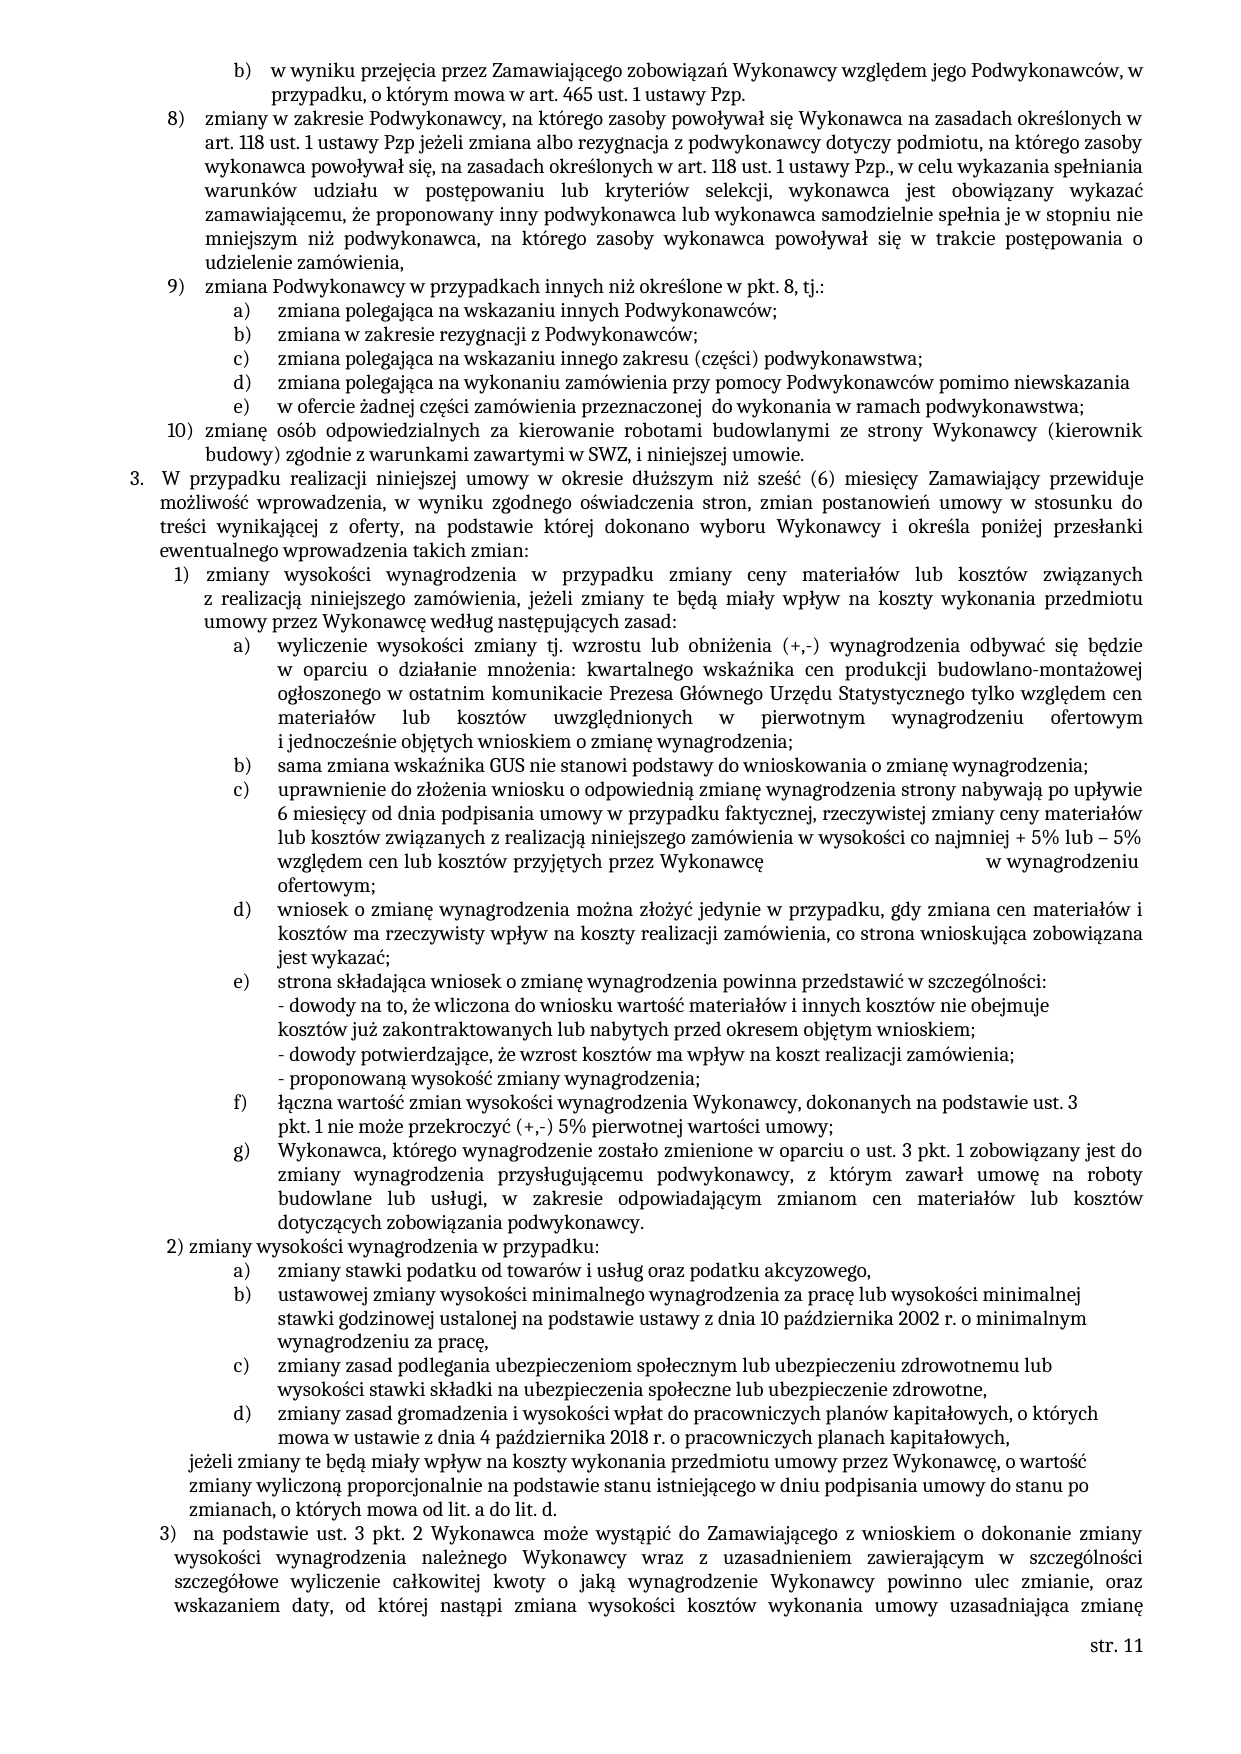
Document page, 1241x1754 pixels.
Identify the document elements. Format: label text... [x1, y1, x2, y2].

list zmiana polegająca na wskazaniu innych Podwykonawców; [233, 299, 1144, 323]
list zmiana polegająca na wykonaniu zamówienia przy pomocy Podwykonawców pomimo niewskazania [233, 371, 1144, 394]
list wyliczenie wysokości zmiany tj. wzrostu lub obniżenia (+,-) wynagrodzenia odbywać się będzie w oparciu o działanie mnożenia: kwartalnego wskaźnika cen produkcji budowlano-montażowej ogłoszonego w ostatnim komunikacie Prezesa Głównego Urzędu Statystycznego tylko względem cen materiałów lub kosztów uwzględnionych w pierwotnym wynagrodzeniu ofertowym i jednocześnie objętych wnioskiem o zmianę wynagrodzenia; [233, 634, 1144, 754]
list w ofercie żadnej części zamówienia przeznaczonej do wykonania w ramach podwykonawstwa; [233, 394, 1144, 418]
list uprawnienie do złożenia wniosku o odpowiednią zmianę wynagrodzenia strony nabywają po upływie 6 miesięcy od dnia podpisania umowy w przypadku faktycznej, rzeczywistej zmiany ceny materiałów lub kosztów związanych z realizacją niniejszego zamówienia w wysokości co najmniej + 5% lub – 5% względem cen lub kosztów przyjętych przez Wykonawcę w wynagrodzeniu ofertowym; [233, 778, 1144, 898]
list strona składająca wniosek o zmianę wynagrodzenia powinna przedstawić w szczególności: [233, 969, 1144, 993]
list łączna wartość zmian wysokości wynagrodzenia Wykonawcy, dokonanych na podstawie ust. 3 pkt. 1 nie może przekroczyć (+,-) 5% pierwotnej wartości umowy; [233, 1091, 1144, 1138]
list Wykonawca, którego wynagrodzenie zostało zmienione w oparciu o ust. 3 pkt. 1 zobowiązany jest do zmiany wynagrodzenia przysługującemu podwykonawcy, z którym zawarł umowę na roboty budowlane lub usługi, w zakresie odpowiadającym zmianom cen materiałów lub kosztów dotyczących zobowiązania podwykonawcy. [233, 1138, 1144, 1234]
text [159, 1522, 1144, 1618]
list zmiany w zakresie Podwykonawcy, na którego zasoby powoływał się Wykonawca na zasadach określonych w art. 118 ust. 1 ustawy Pzp jeżeli zmiana albo rezygnacja z podwykonawcy dotyczy podmiotu, na którego zasoby wykonawca powoływał się, na zasadach określonych w art. 118 ust. 1 ustawy Pzp., w celu wykazania spełniania warunków udziału w postępowaniu lub kryteriów selekcji, wykonawca jest obowiązany wykazać zamawiającemu, że proponowany inny podwykonawca lub wykonawca samodzielnie spełnia je w stopniu nie mniejszym niż podwykonawca, na którego zasoby wykonawca powoływał się w trakcie postępowania o udzielenie zamówienia, [167, 107, 1144, 275]
list w wyniku przejęcia przez Zamawiającego zobowiązań Wykonawcy względem jego Podwykonawców, w przypadku, o którym mowa w art. 465 ust. 1 ustawy Pzp. [233, 59, 1144, 107]
text - proponowaną wysokość zmiany wynagrodzenia; [278, 1067, 1144, 1091]
text jeżeli zmiany te będą miały wpływ na koszty wykonania przedmiotu umowy przez Wykonawcę, o wartość zmiany wyliczoną proporcjonalnie na podstawie stanu istniejącego w dniu podpisania umowy do stanu po zmianach, o których mowa od lit. a do lit. d. [189, 1450, 1144, 1522]
list wniosek o zmianę wynagrodzenia można złożyć jedynie w przypadku, gdy zmiana cen materiałów i kosztów ma rzeczywisty wpływ na koszty realizacji zamówienia, co strona wnioskująca zobowiązana jest wykazać; [233, 898, 1144, 969]
text 2) zmiany wysokości wynagrodzenia w przypadku: [130, 1234, 1144, 1258]
list ustawowej zmiany wysokości minimalnego wynagrodzenia za pracę lub wysokości minimalnej stawki godzinowej ustalonej na podstawie ustawy z dnia 10 października 2002 r. o minimalnym wynagrodzeniu za pracę, [233, 1282, 1144, 1354]
list zmiany stawki podatku od towarów i usług oraz podatku akcyzowego, [233, 1258, 1144, 1282]
list zmianę osób odpowiedzialnych za kierowanie robotami budowlanymi ze strony Wykonawcy (kierownik budowy) zgodnie z warunkami zawartymi w SWZ, i niniejszej umowie. [167, 418, 1144, 466]
list zmiany zasad gromadzenia i wysokości wpłat do pracowniczych planów kapitałowych, o których mowa w ustawie z dnia 4 października 2018 r. o pracowniczych planach kapitałowych, [233, 1402, 1144, 1450]
text - dowody na to, że wliczona do wniosku wartość materiałów i innych kosztów nie obejmuje kosztów już zakontraktowanych lub nabytych przed okresem objętym wnioskiem; [278, 993, 1144, 1041]
list zmiana polegająca na wskazaniu innego zakresu (części) podwykonawstwa; [233, 347, 1144, 371]
list sama zmiana wskaźnika GUS nie stanowi podstawy do wnioskowania o zmianę wynagrodzenia; [233, 754, 1144, 778]
list zmiana Podwykonawcy w przypadkach innych niż określone w pkt. 8, tj.: [167, 275, 1144, 299]
text 3. W przypadku realizacji niniejszej umowy w okresie dłuższym niż sześć (6) miesięcy Zamawiający przewiduje możliwość wprowadzenia, w wyniku zgodnego oświadczenia stron, zmian postanowień umowy w stosunku do treści wynikającej z oferty, na podstawie której dokonano wyboru Wykonawcy i określa poniżej przesłanki ewentualnego wprowadzenia takich zmian: [130, 466, 1144, 562]
text 1) zmiany wysokości wynagrodzenia w przypadku zmiany ceny materiałów lub kosztów związanych z realizacją niniejszego zamówienia, jeżeli zmiany te będą miały wpływ na koszty wykonania przedmiotu umowy przez Wykonawcę według następujących zasad: [174, 562, 1144, 634]
list zmiany zasad podlegania ubezpieczeniom społecznym lub ubezpieczeniu zdrowotnemu lub wysokości stawki składki na ubezpieczenia społeczne lub ubezpieczenie zdrowotne, [233, 1354, 1144, 1402]
list zmiana w zakresie rezygnacji z Podwykonawców; [233, 323, 1144, 347]
text - dowody potwierdzające, że wzrost kosztów ma wpływ na koszt realizacji zamówienia; [278, 1043, 1144, 1067]
